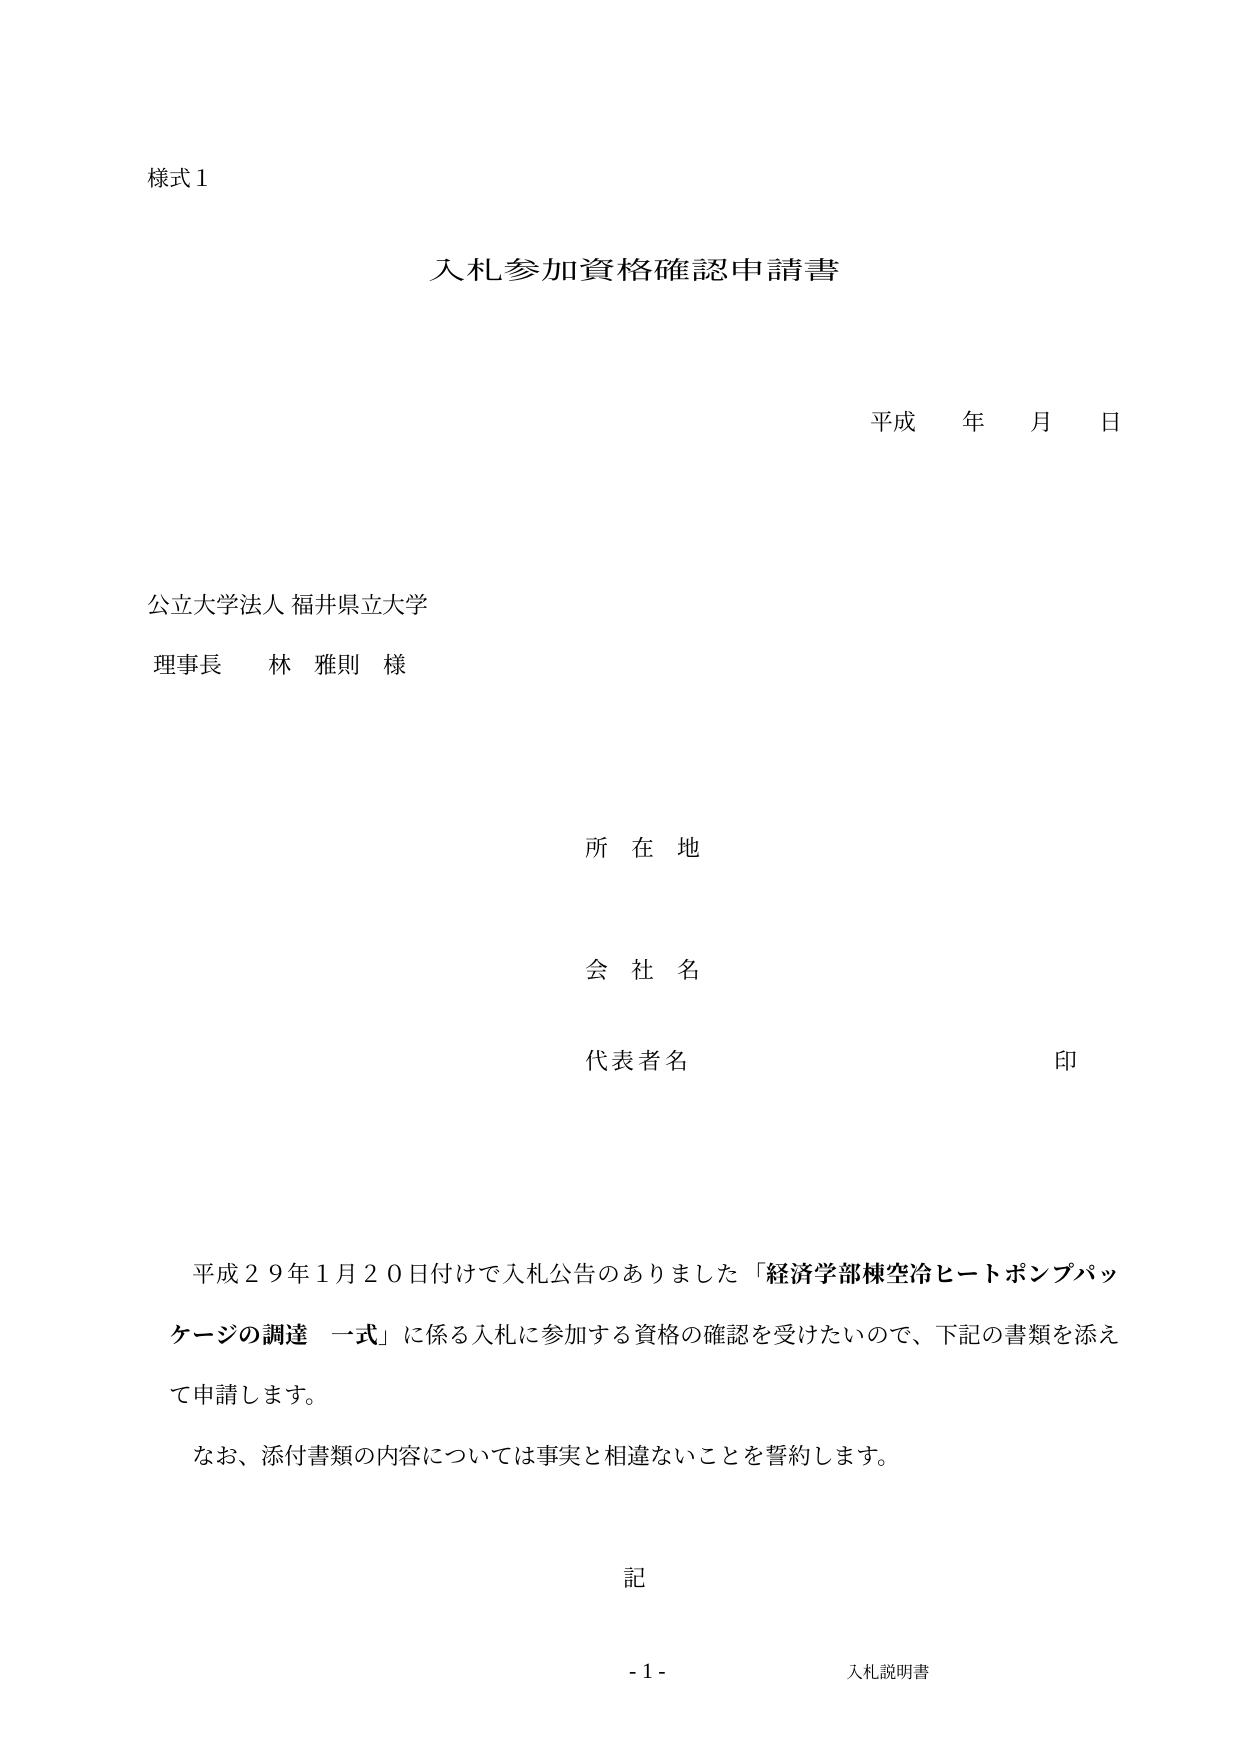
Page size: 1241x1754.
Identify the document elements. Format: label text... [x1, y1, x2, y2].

text 記 [148, 1546, 1122, 1607]
text 平成２９年１月２０日付けで入札公告のありました「経済学部棟空冷ヒートポンプパッケージの調達 一式」に係る入札に参加する資格の確認を受けたいので、下記の書類を添えて申請します。 [169, 1242, 1122, 1424]
text 理事長 林 雅則 様 [148, 634, 1122, 694]
text 会 社 名 [585, 938, 1122, 999]
text 入札参加資格確認申請書 [148, 238, 1122, 299]
text 公立大学法人 福井県立大学 [148, 573, 1122, 634]
text 所 在 地 [148, 816, 1122, 877]
text なお、添付書類の内容については事実と相違ないことを誓約します。 [169, 1424, 1122, 1485]
text 様式１ [148, 147, 1122, 208]
text 代表者名 印 [585, 1029, 1122, 1090]
text 平成 年 月 日 [148, 390, 1122, 451]
